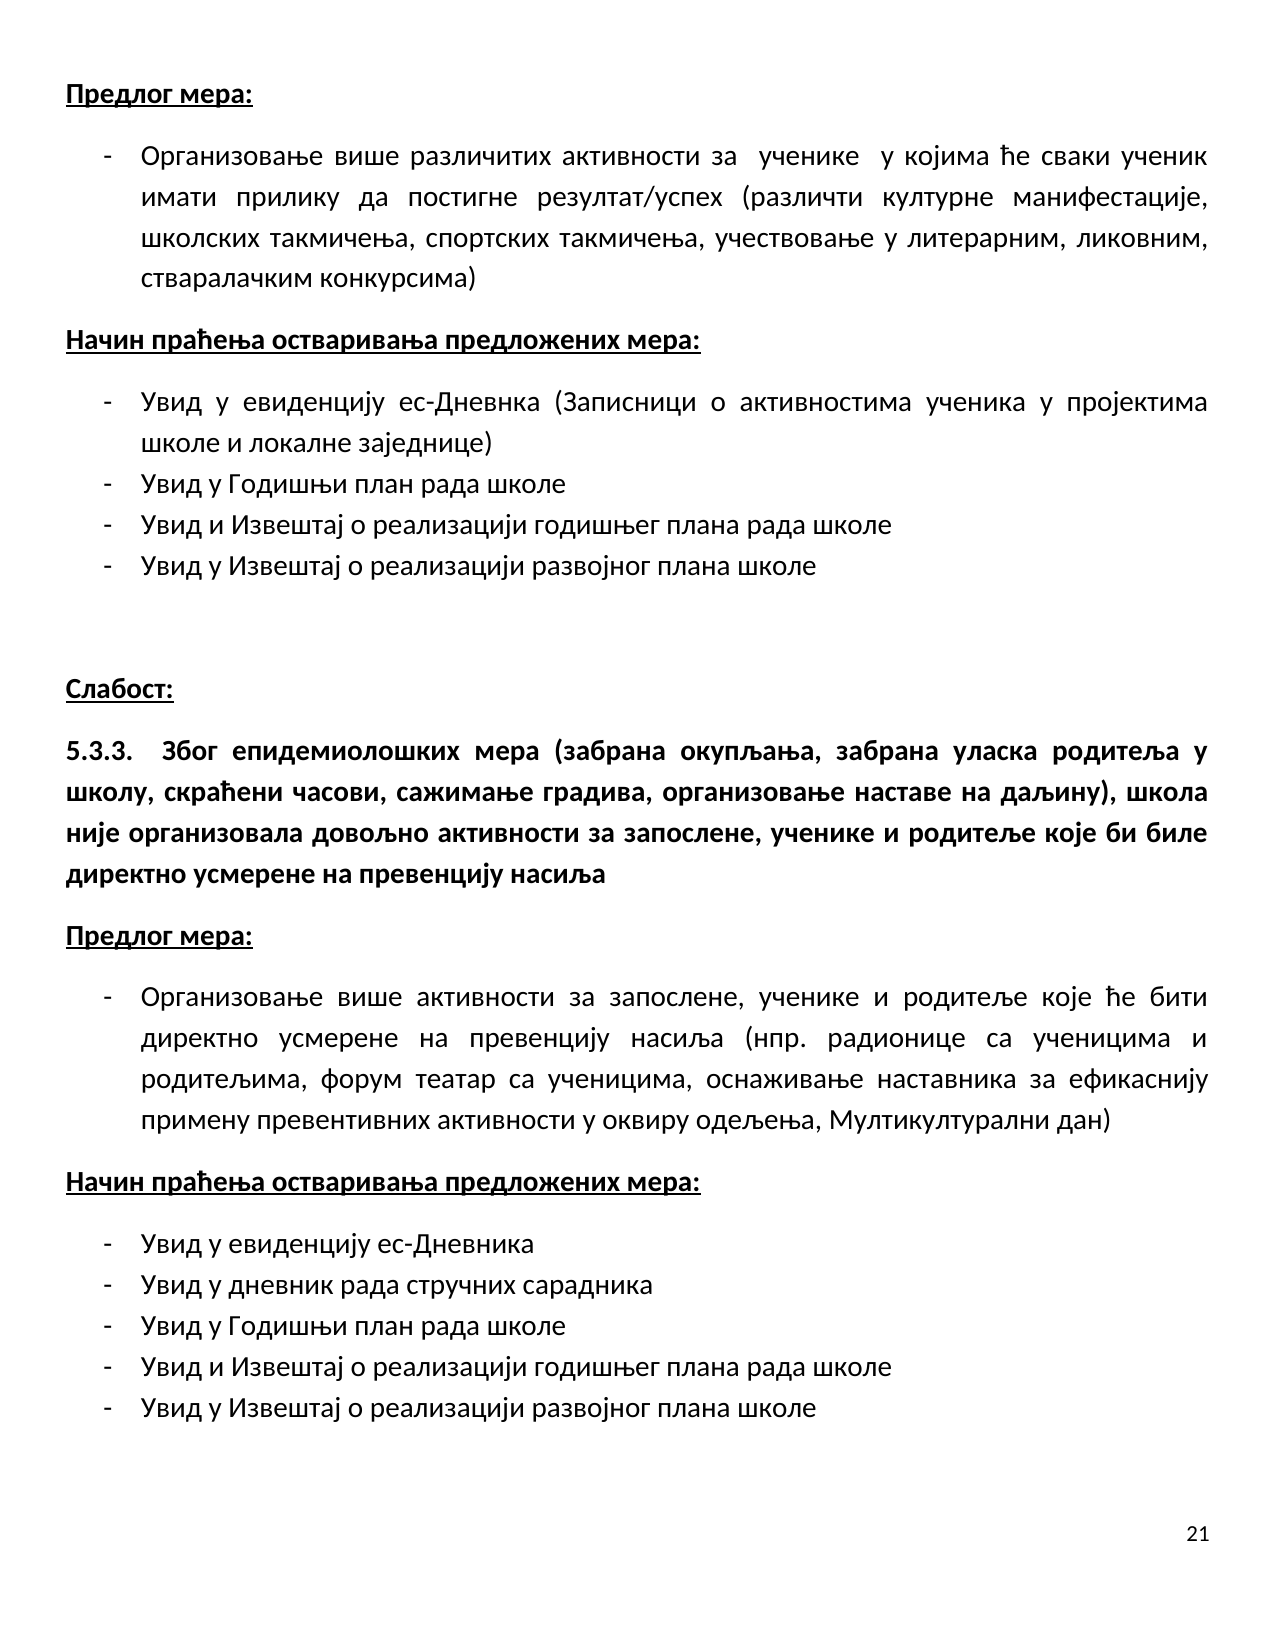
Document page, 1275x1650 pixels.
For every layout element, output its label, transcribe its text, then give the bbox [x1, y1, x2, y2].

list Увид у евиденцију ес-Дневнка (Записници о активностима ученика у пројектима школе и локалне заједнице) [103, 383, 1209, 460]
list Увид у Годишњи план рада школе [103, 1307, 1209, 1342]
list Увид у евиденцију ес-Дневника [103, 1225, 1209, 1261]
text Предлог мера: [66, 75, 1209, 111]
list Увид у дневник рада стручних сарадника [103, 1266, 1209, 1301]
text 5.3.3. Због епидемиолошких мера (забрана окупљања, забрана уласка родитеља у школу, скраћени часови, сажимање градива, организовање наставе на даљину), школа није организовала довољно активности за запослене, ученике и родитеље које би биле директно усмерене на превенцију насиља [66, 732, 1209, 891]
list Организовање више различитих активности за ученике у којима ће сваки ученик имати прилику да постигне резултат/успех (различти културне манифестације, школских такмичења, спортских такмичења, учествовање у литерарним, ликовним, стваралачким конкурсима) [103, 137, 1209, 295]
text Начин праћења остваривања предложених мера: [66, 321, 1209, 357]
text Начин праћења остваривања предложених мера: [66, 1163, 1209, 1199]
text Предлог мера: [66, 917, 1209, 952]
list Увид и Извештај о реализацији годишњег плана рада школе [103, 1348, 1209, 1383]
list Увид и Извештај о реализацији годишњег плана рада школе [103, 506, 1209, 542]
list Увид у Годишњи план рада школе [103, 465, 1209, 501]
list Организовање више активности за запослене, ученике и родитеље које ће бити директно усмерене на превенцију насиља (нпр. радионице са ученицима и родитељима, форум театар са ученицима, оснаживање наставника за ефикаснију примену превентивних активности у оквиру одељења, Мултикултурални дан) [103, 978, 1209, 1137]
text Слабост: [66, 670, 1209, 706]
list Увид у Извештај о реализацији развојног плана школе [103, 547, 1209, 582]
list Увид у Извештај о реализацији развојног плана школе [103, 1389, 1209, 1424]
